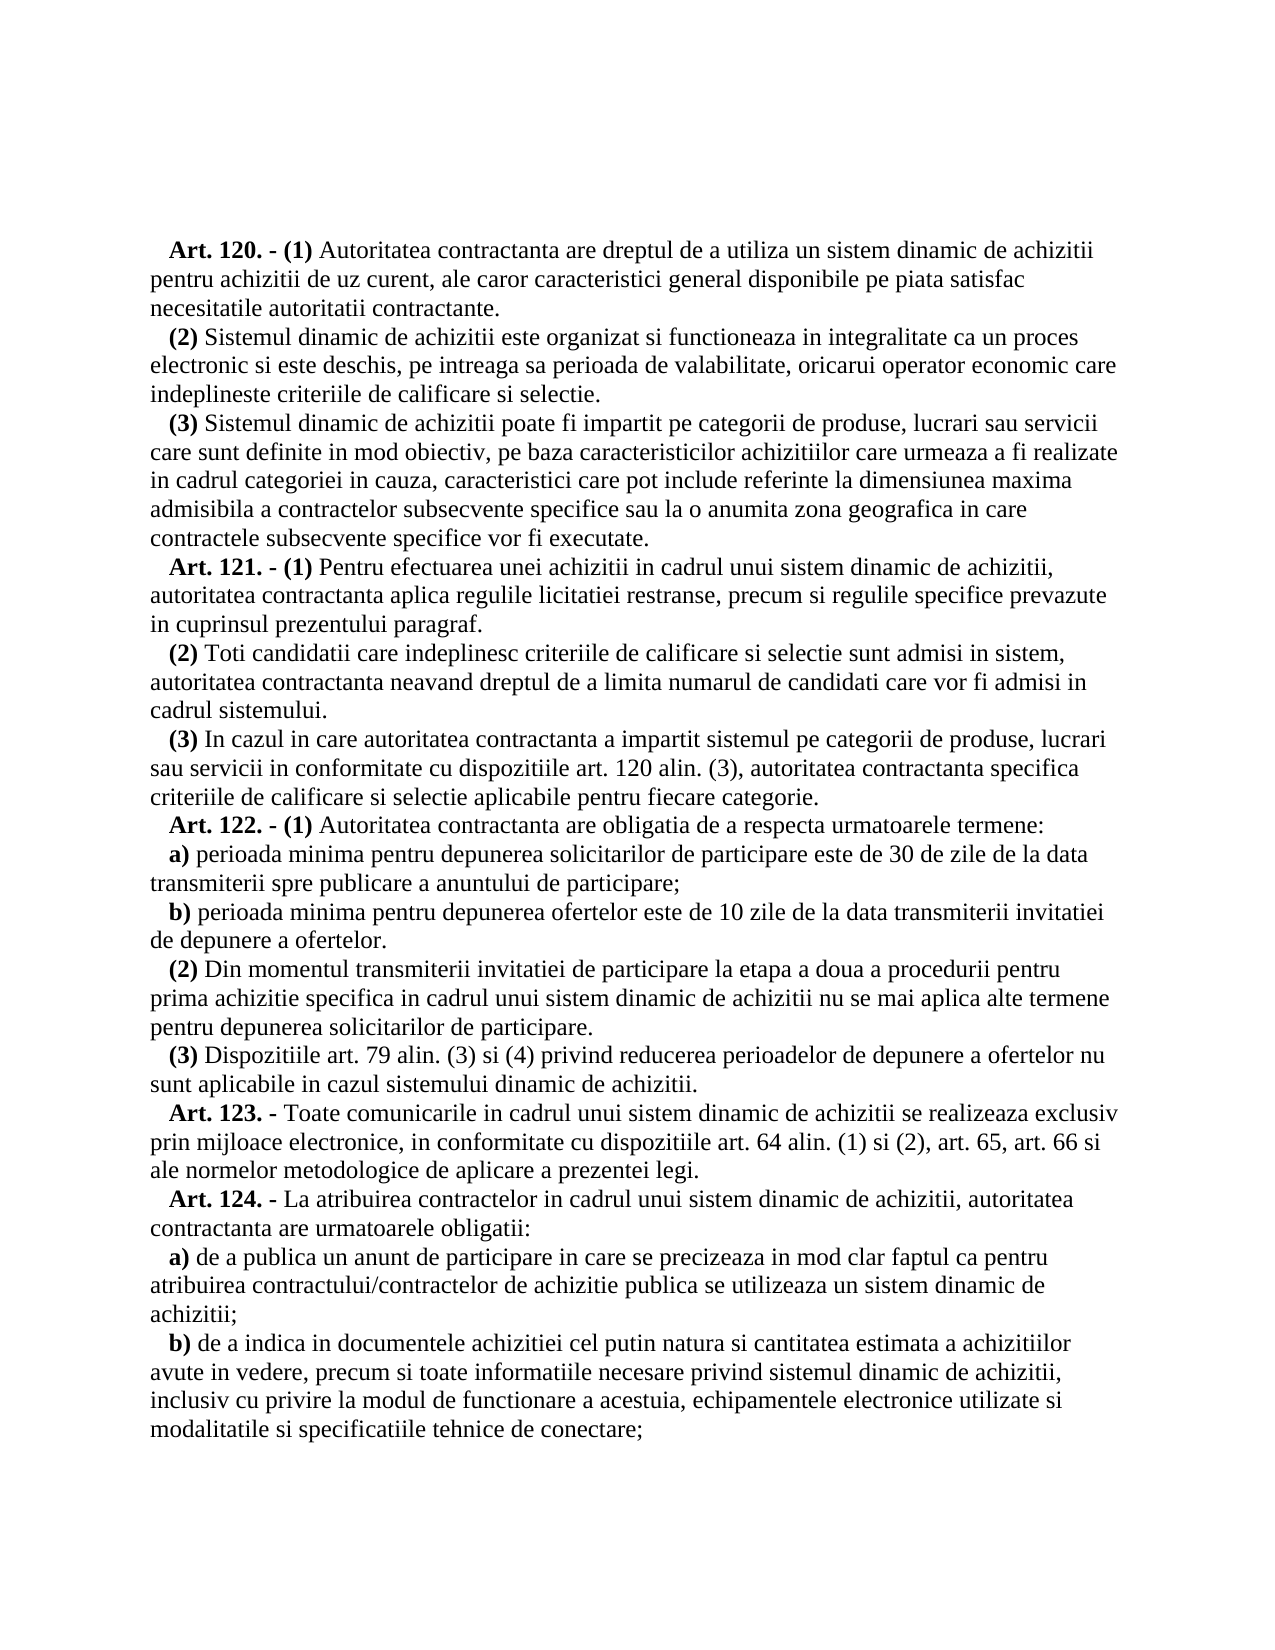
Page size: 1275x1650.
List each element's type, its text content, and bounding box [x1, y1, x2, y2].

text (3) Sistemul dinamic de achizitii poate fi impartit pe categorii de produse, lucrari sau servicii care sunt definite in mod obiectiv, pe baza caracteristicilor achizitiilor care urmeaza a fi realizate in cadrul categoriei in cauza, caracteristici care pot include referinte la dimensiunea maxima admisibila a contractelor subsecvente specifice sau la o anumita zona geografica in care contractele subsecvente specifice vor fi executate. [150, 408, 1125, 552]
text (2) Toti candidatii care indeplinesc criteriile de calificare si selectie sunt admisi in sistem, autoritatea contractanta neavand dreptul de a limita numarul de candidati care vor fi admisi in cadrul sistemului. [150, 638, 1125, 724]
text Art. 122. - (1) Autoritatea contractanta are obligatia de a respecta urmatoarele termene: [150, 811, 1125, 839]
text (2) Sistemul dinamic de achizitii este organizat si functioneaza in integralitate ca un proces electronic si este deschis, pe intreaga sa perioada de valabilitate, oricarui operator economic care indeplineste criteriile de calificare si selectie. [150, 322, 1125, 408]
text b) de a indica in documentele achizitiei cel putin natura si cantitatea estimata a achizitiilor avute in vedere, precum si toate informatiile necesare privind sistemul dinamic de achizitii, inclusiv cu privire la modul de functionare a acestuia, echipamentele electronice utilizate si modalitatile si specificatiile tehnice de conectare; [150, 1328, 1125, 1443]
text (3) In cazul in care autoritatea contractanta a impartit sistemul pe categorii de produse, lucrari sau servicii in conformitate cu dispozitiile art. 120 alin. (3), autoritatea contractanta specifica criteriile de calificare si selectie aplicabile pentru fiecare categorie. [150, 724, 1125, 811]
text (3) Dispozitiile art. 79 alin. (3) si (4) privind reducerea perioadelor de depunere a ofertelor nu sunt aplicabile in cazul sistemului dinamic de achizitii. [150, 1041, 1125, 1098]
text b) perioada minima pentru depunerea ofertelor este de 10 zile de la data transmiterii invitatiei de depunere a ofertelor. [150, 897, 1125, 954]
text a) perioada minima pentru depunerea solicitarilor de participare este de 30 de zile de la data transmiterii spre publicare a anuntului de participare; [150, 839, 1125, 897]
text a) de a publica un anunt de participare in care se precizeaza in mod clar faptul ca pentru atribuirea contractului/contractelor de achizitie publica se utilizeaza un sistem dinamic de achizitii; [150, 1242, 1125, 1328]
text (2) Din momentul transmiterii invitatiei de participare la etapa a doua a procedurii pentru prima achizitie specifica in cadrul unui sistem dinamic de achizitii nu se mai aplica alte termene pentru depunerea solicitarilor de participare. [150, 954, 1125, 1041]
text Art. 120. - (1) Autoritatea contractanta are dreptul de a utiliza un sistem dinamic de achizitii pentru achizitii de uz curent, ale caror caracteristici general disponibile pe piata satisfac necesitatile autoritatii contractante. [150, 236, 1125, 322]
text Art. 124. - La atribuirea contractelor in cadrul unui sistem dinamic de achizitii, autoritatea contractanta are urmatoarele obligatii: [150, 1184, 1125, 1242]
text Art. 121. - (1) Pentru efectuarea unei achizitii in cadrul unui sistem dinamic de achizitii, autoritatea contractanta aplica regulile licitatiei restranse, precum si regulile specifice prevazute in cuprinsul prezentului paragraf. [150, 552, 1125, 638]
text Art. 123. - Toate comunicarile in cadrul unui sistem dinamic de achizitii se realizeaza exclusiv prin mijloace electronice, in conformitate cu dispozitiile art. 64 alin. (1) si (2), art. 65, art. 66 si ale normelor metodologice de aplicare a prezentei legi. [150, 1098, 1125, 1184]
